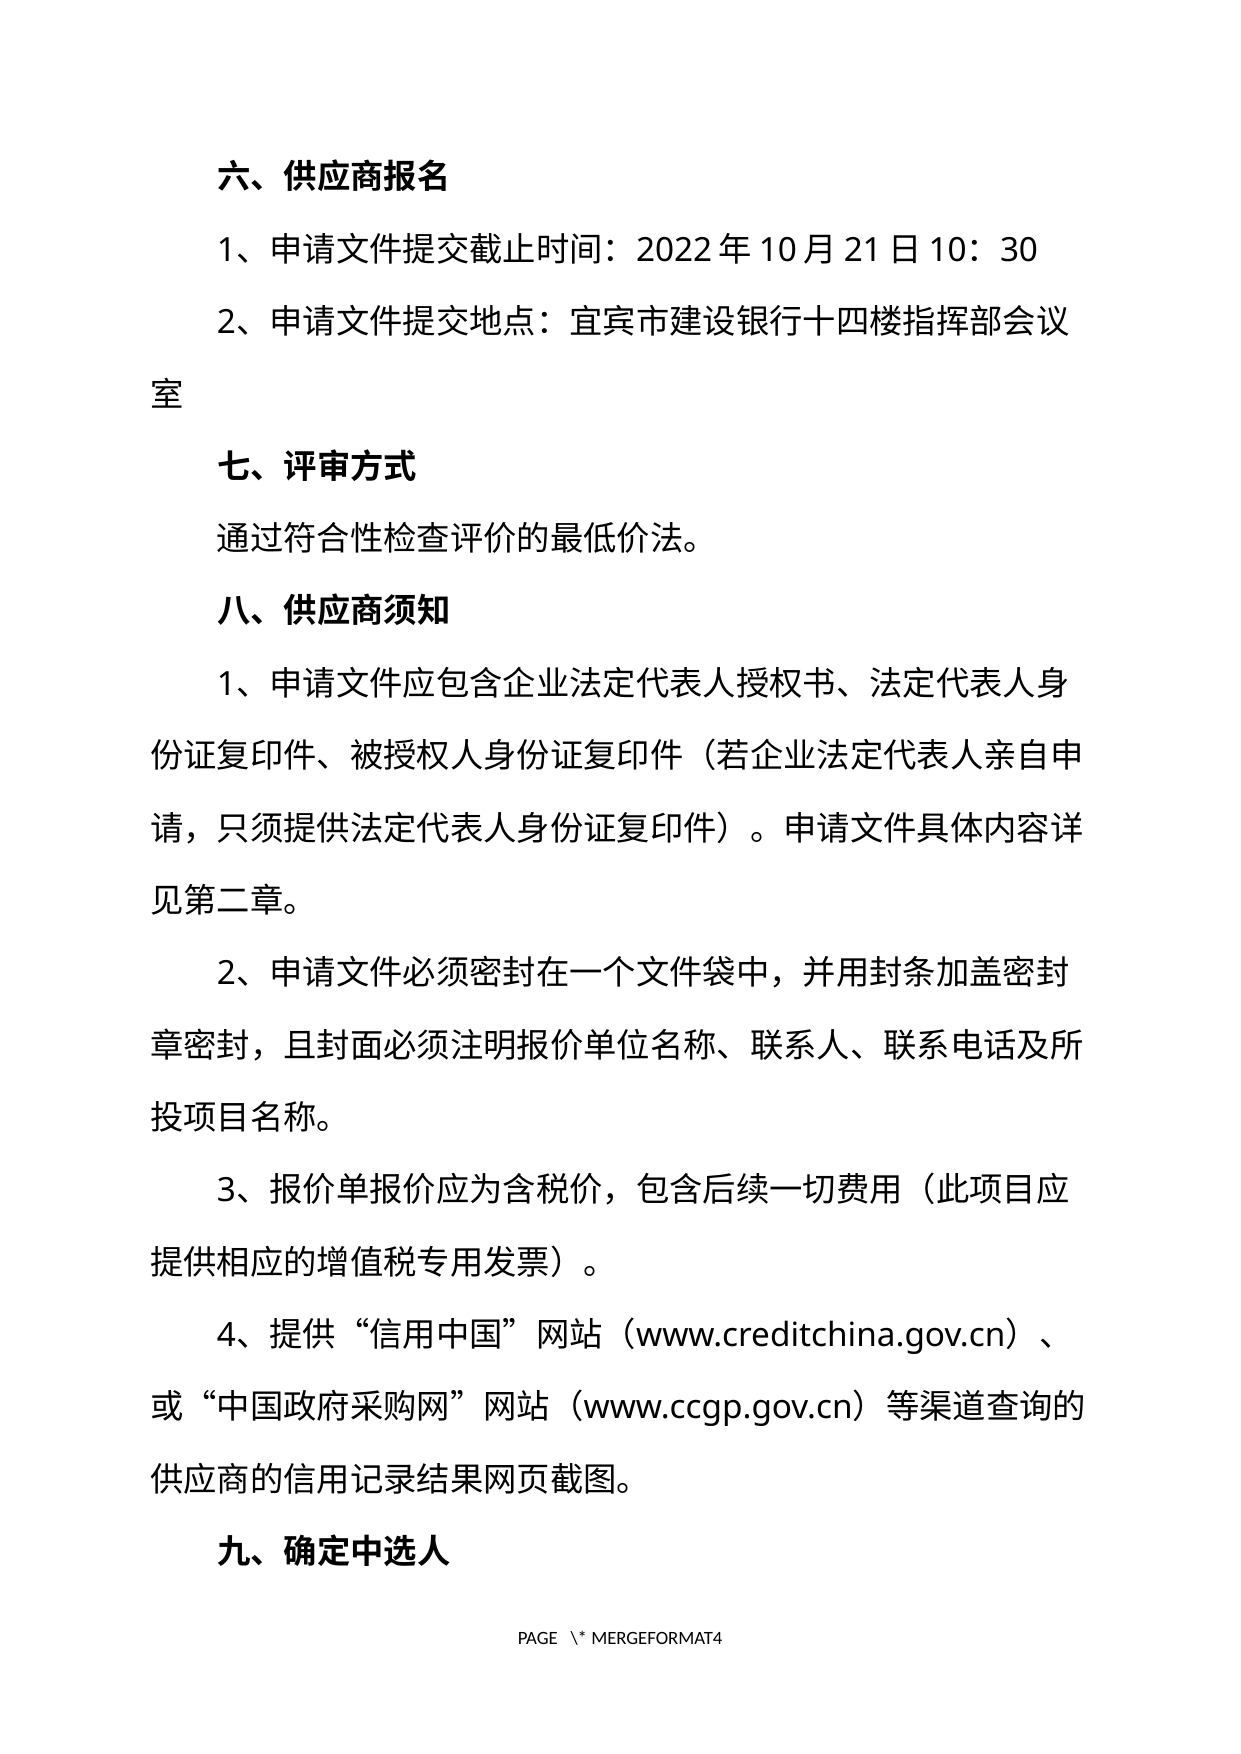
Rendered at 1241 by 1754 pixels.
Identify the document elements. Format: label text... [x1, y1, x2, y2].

list 六、供应商报名 [150, 150, 1090, 198]
text 通过符合性检查评价的最低价法。 [150, 512, 1090, 560]
text 1、申请文件应包含企业法定代表人授权书、法定代表人身份证复印件、被授权人身份证复印件（若企业法定代表人亲自申请，只须提供法定代表人身份证复印件）。申请文件具体内容详见第二章。 [150, 657, 1090, 922]
text 2、申请文件提交地点：宜宾市建设银行十四楼指挥部会议室 [150, 295, 1090, 416]
text 2、申请文件必须密封在一个文件袋中，并用封条加盖密封章密封，且封面必须注明报价单位名称、联系人、联系电话及所投项目名称。 [150, 946, 1090, 1139]
text 八、供应商须知 [150, 584, 1090, 632]
text 七、评审方式 [150, 440, 1090, 488]
list 九、确定中选人 [150, 1525, 1090, 1573]
text 4、提供“信用中国”网站（www.creditchina.gov.cn）、或“中国政府采购网”网站（www.ccgp.gov.cn）等渠道查询的供应商的信用记录结果网页截图。 [150, 1308, 1090, 1501]
text 1、申请文件提交截止时间：2022年10月21日10：30 [150, 222, 1090, 271]
text 3、报价单报价应为含税价，包含后续一切费用（此项目应提供相应的增值税专用发票）。 [150, 1163, 1090, 1284]
